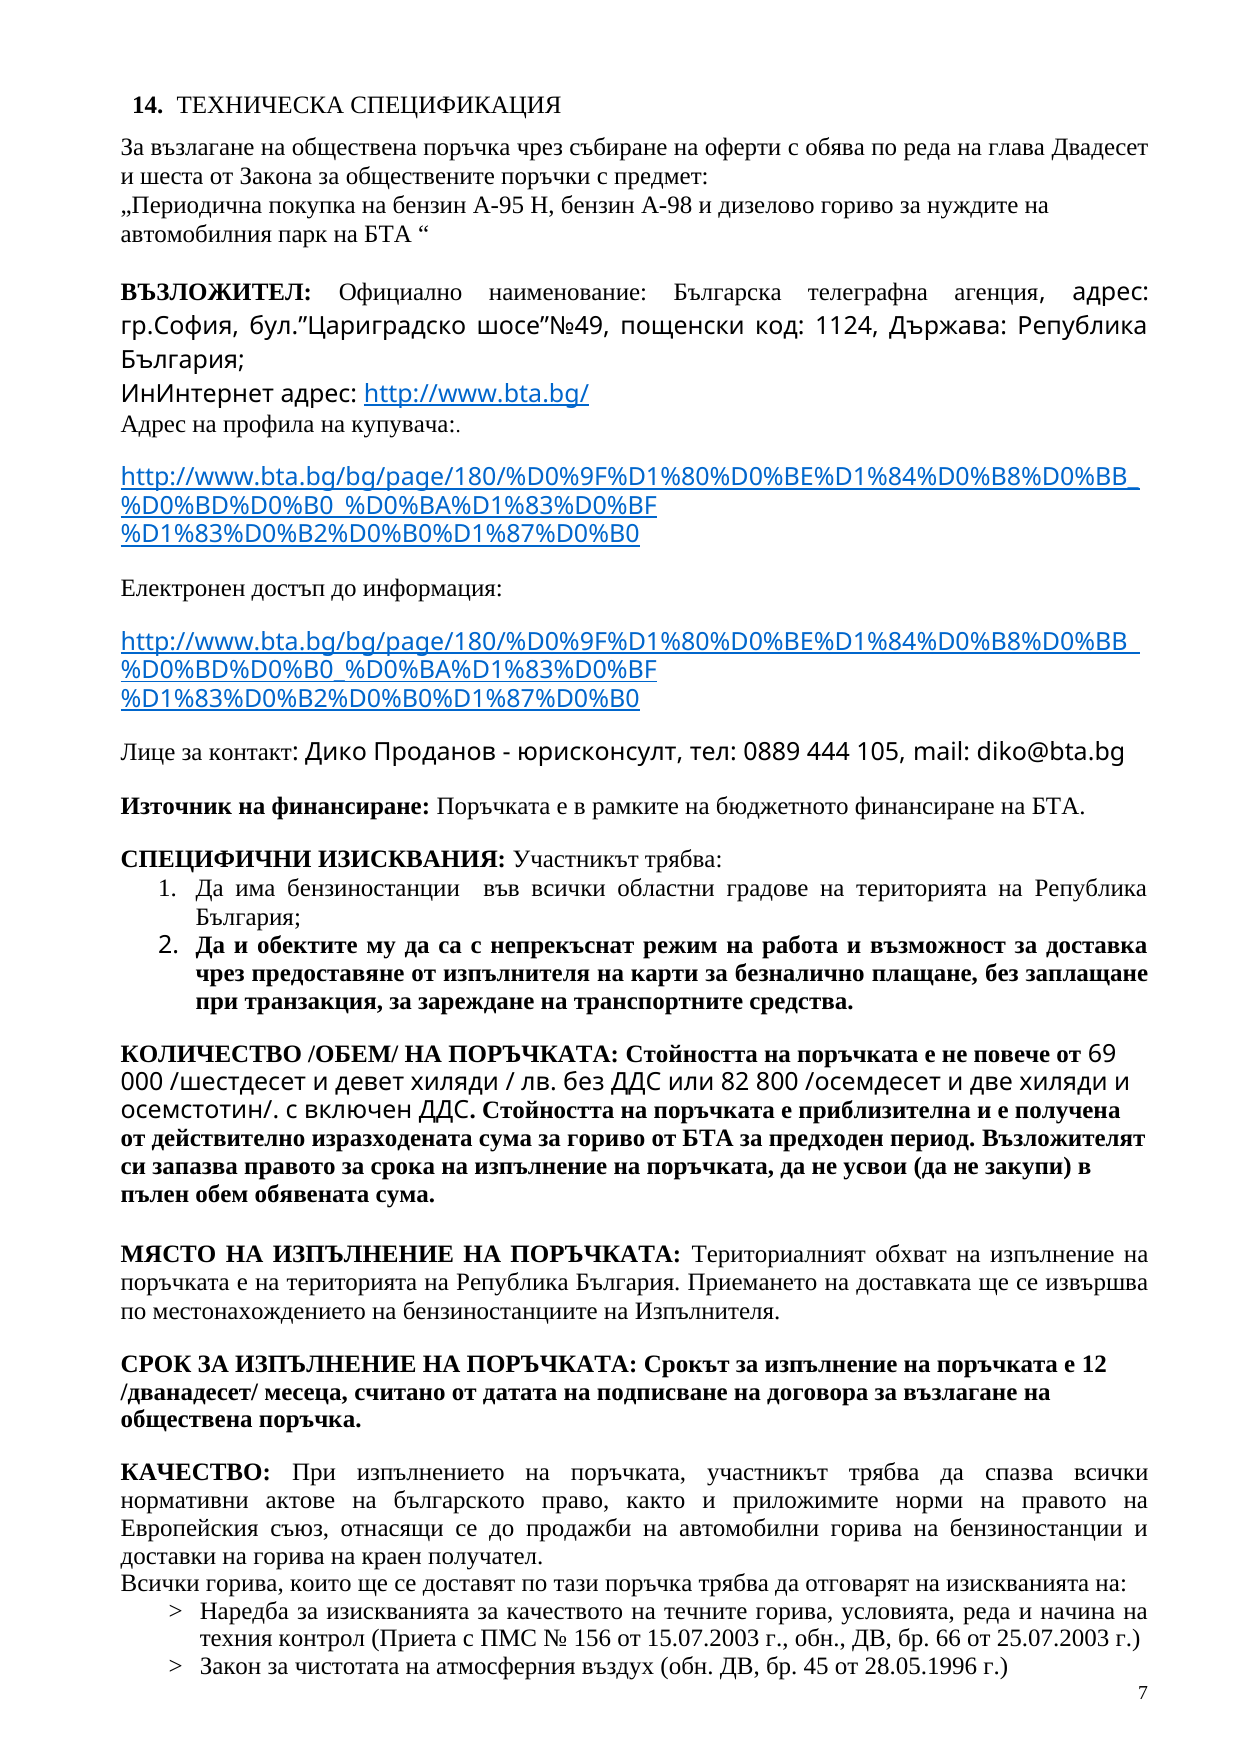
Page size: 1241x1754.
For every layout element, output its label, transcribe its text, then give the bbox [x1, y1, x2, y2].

text ВЪЗЛОЖИТЕЛ: Официално наименование: Българска телеграфна агенция, адрес: гр.София, бул.”Цариградско шосе”№49, пощенски код: 1124, Държава: Република България; [120, 273, 1149, 375]
text Източник на финансиране: Поръчката е в рамките на бюджетното финансиране на БТА. [120, 791, 1149, 820]
text Електронен достъп до информация: [120, 574, 1149, 602]
list Да и обектите му да са с непрекъснат режим на работа и възможност за доставка чрез предоставяне от изпълнителя на карти за безналично плащане, без заплащане при транзакция, за зареждане на транспортните средства. [158, 931, 1149, 1015]
text КОЛИЧЕСТВО /ОБЕМ/ НА ПОРЪЧКАТА: Стойността на поръчката е не повече от 69 000 /шестдесет и девет хиляди / лв. без ДДС или 82 800 /осемдесет и две хиляди и осемстотин/. с включен ДДС. Стойността на поръчката е приблизителна и е получена от действително изразходената сума за гориво от БТА за предходен период. Възложителят си запазва правото за срока на изпълнение на поръчката, да не усвои (да не закупи) в пълен обем обявената сума. [120, 1040, 1149, 1208]
text Адрес на профила на купувача:. [120, 409, 1149, 438]
text http://www.bta.bg/bg/page/180/%D0%9F%D1%80%D0%BE%D1%84%D0%B8%D0%BB_%D0%BD%D0%B0_%D0%BA%D1%83%D0%BF%D1%83%D0%B2%D0%B0%D1%87%D0%B0 [120, 463, 1149, 549]
text За възлагане на обществена поръчка чрез събиране на оферти с обява по реда на глава Двадесет и шеста от Закона за обществените поръчки с предмет: [120, 131, 1149, 190]
list Закон за чистотата на атмосферния въздух (обн. ДВ, бр. 45 от 28.05.1996 г.) [168, 1652, 1149, 1680]
text „Периодична покупка на бензин А-95 Н, бензин А-98 и дизелово гориво за нуждите на автомобилния парк на БТА “ [120, 190, 1149, 248]
text КАЧЕСТВО: При изпълнението на поръчката, участникът трябва да спазва всички нормативни актове на българското право, както и приложимите норми на правото на Европейския съюз, отнасящи се до продажби на автомобилни горива на бензиностанции и доставки на горива на краен получател. [120, 1458, 1149, 1570]
text ИнИнтернет адрес: http://www.bta.bg/ [120, 375, 1149, 409]
text http://www.bta.bg/bg/page/180/%D0%9F%D1%80%D0%BE%D1%84%D0%B8%D0%BB_%D0%BD%D0%B0_%D0%BA%D1%83%D0%BF%D1%83%D0%B2%D0%B0%D1%87%D0%B0 [120, 627, 1149, 713]
text СРОК ЗА ИЗПЪЛНЕНИЕ НА ПОРЪЧКАТА: Срокът за изпълнение на поръчката е 12 /дванадесет/ месеца, считано от датата на подписване на договора за възлагане на обществена поръчка. [120, 1351, 1149, 1433]
text МЯСТО НА ИЗПЪЛНЕНИЕ НА ПОРЪЧКАТА: Териториалният обхват на изпълнение на поръчката е на територията на Република България. Приемането на доставката ще се извършва по местонахождението на бензиностанциите на Изпълнителя. [120, 1239, 1149, 1325]
list ТЕХНИЧЕСКА СПЕЦИФИКАЦИЯ [132, 94, 562, 119]
text Всички горива, които ще се доставят по тази поръчка трябва да отговарят на изискванията на: [120, 1570, 1149, 1597]
list Да има бензиностанции във всички областни градове на територията на Република България; [158, 873, 1149, 931]
text СПЕЦИФИЧНИ ИЗИСКВАНИЯ: Участникът трябва: [120, 844, 1149, 873]
text Лице за контакт: Дико Проданов - юрисконсулт, тел: 0889 444 105, mail: diko@bta.bg [120, 738, 1149, 766]
list Наредба за изискванията за качеството на течните горива, условията, реда и начина на техния контрол (Приета с ПМС № 156 от 15.07.2003 г., обн., ДВ, бр. 66 от 25.07.2003 г.) [168, 1597, 1149, 1652]
